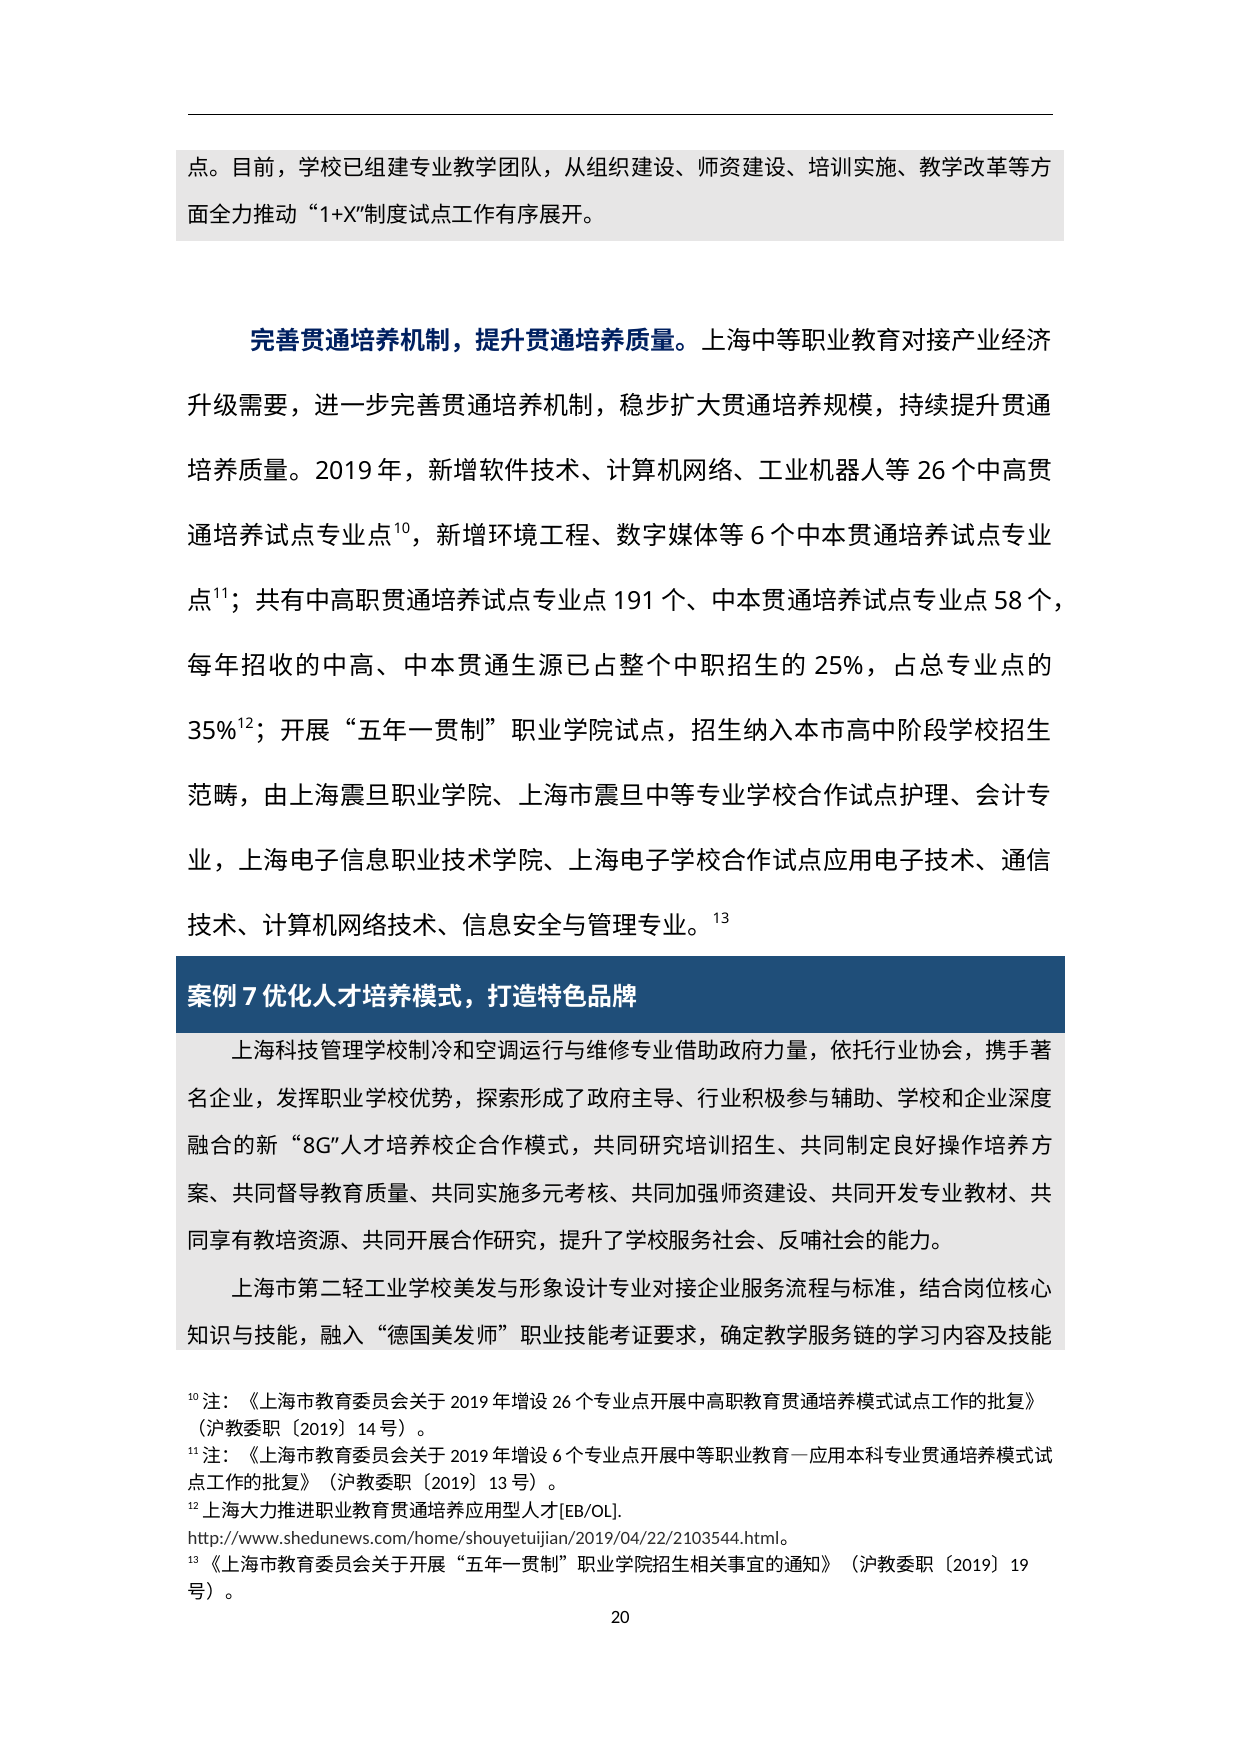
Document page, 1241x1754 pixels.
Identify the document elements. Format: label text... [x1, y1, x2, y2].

text 完善贯通培养机制，提升贯通培养质量。上海中等职业教育对接产业经济升级需要，进一步完善贯通培养机制，稳步扩大贯通培养规模，持续提升贯通培养质量。2019年，新增软件技术、计算机网络、工业机器人等26个中高贯通培养试点专业点，新增环境工程、数字媒体等6个中本贯通培养试点专业点；共有中高职贯通培养试点专业点191个、中本贯通培养试点专业点58个，每年招收的中高、中本贯通生源已占整个中职招生的25%，占总专业点的35%；开展“五年一贯制”职业学院试点，招生纳入本市高中阶段学校招生范畴，由上海震旦职业学院、上海市震旦中等专业学校合作试点护理、会计专业，上海电子信息职业技术学院、上海电子学校合作试点应用电子技术、通信技术、计算机网络技术、信息安全与管理专业。 [187, 306, 1053, 956]
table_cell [176, 150, 1064, 241]
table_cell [176, 1033, 1065, 1350]
table_header 案例7 优化人才培养模式，打造特色品牌 [176, 956, 1065, 1033]
